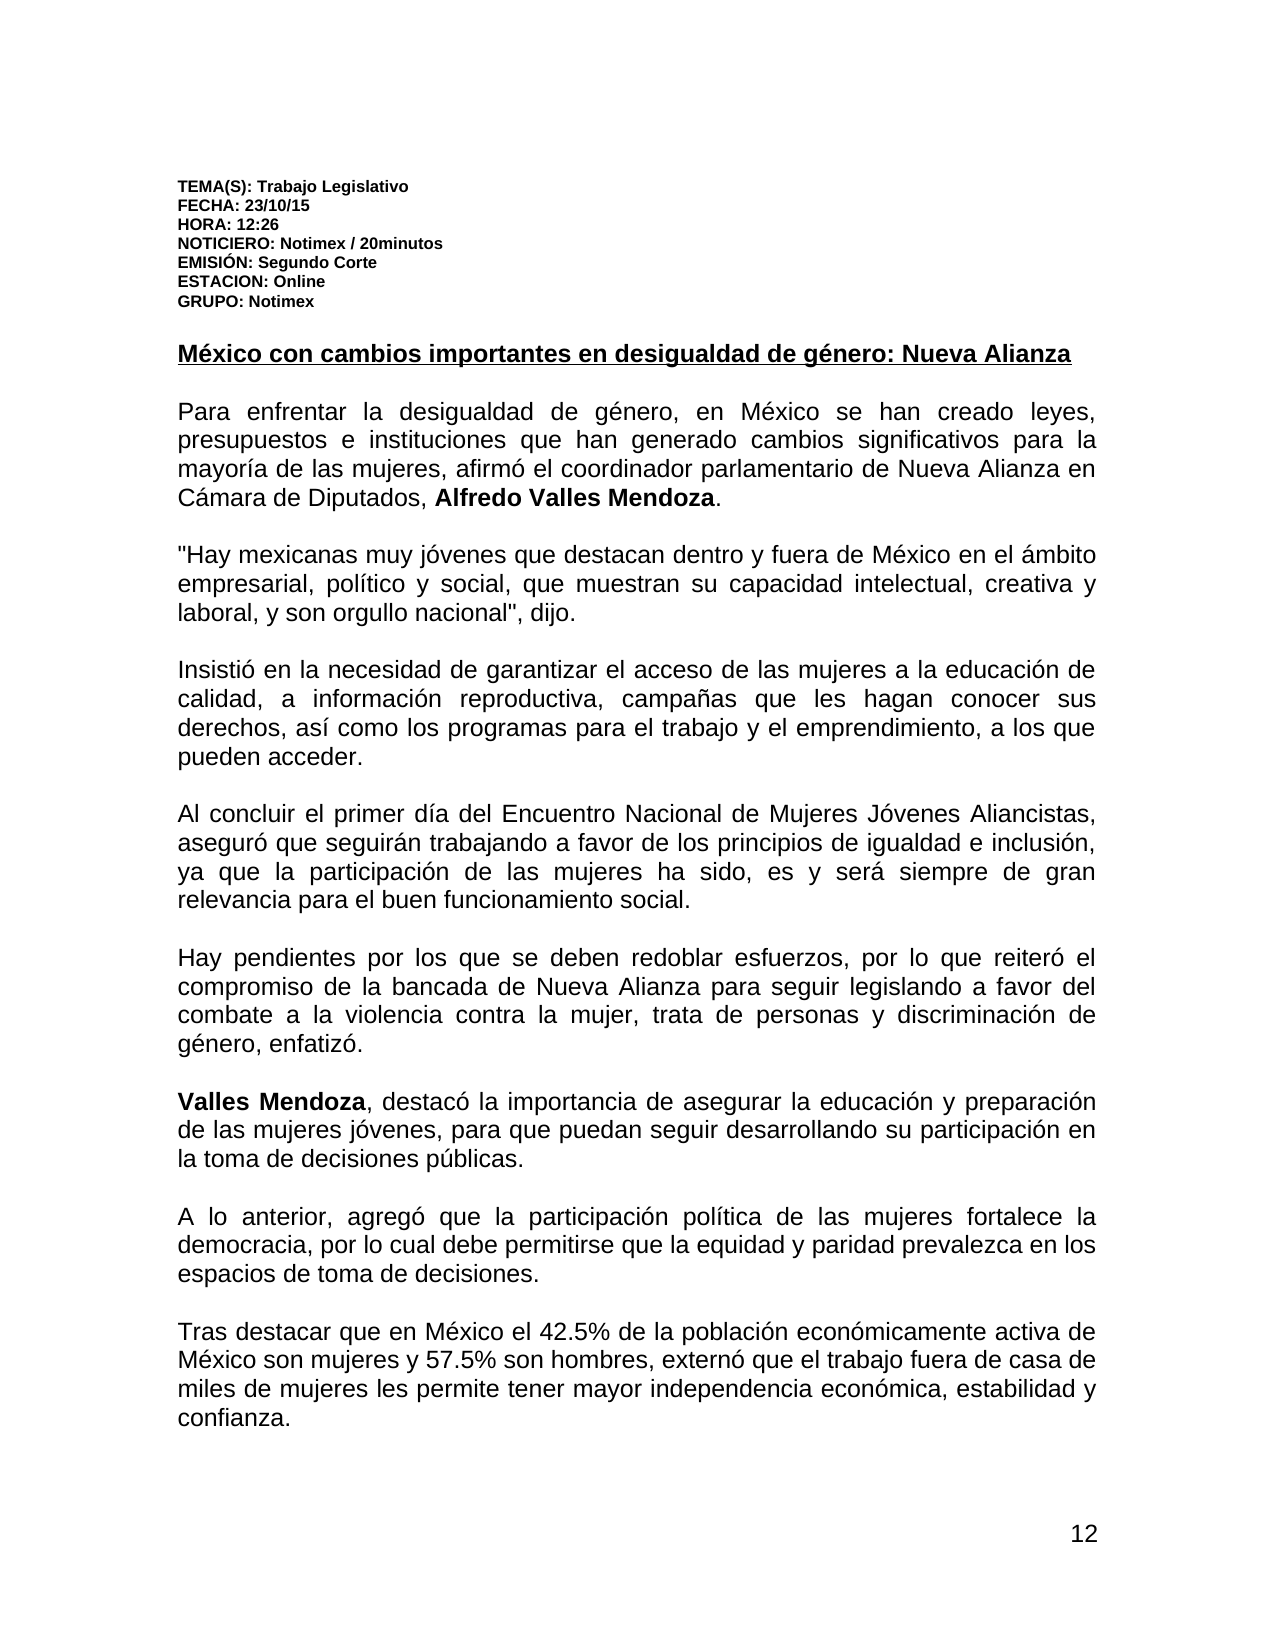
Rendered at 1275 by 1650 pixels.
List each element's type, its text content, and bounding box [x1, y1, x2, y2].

text FECHA: 23/10/15 [177, 196, 1098, 215]
text A lo anterior, agregó que la participación política de las mujeres fortalece la democracia, por lo cual debe permitirse que la equidad y paridad prevalezca en los espacios de toma de decisiones. [177, 1202, 1098, 1288]
text Insistió en la necesidad de garantizar el acceso de las mujeres a la educación de calidad, a información reproductiva, campañas que les hagan conocer sus derechos, así como los programas para el trabajo y el emprendimiento, a los que pueden acceder. [177, 656, 1098, 771]
text Al concluir el primer día del Encuentro Nacional de Mujeres Jóvenes Aliancistas, aseguró que seguirán trabajando a favor de los principios de igualdad e inclusión, ya que la participación de las mujeres ha sido, es y será siempre de gran relevancia para el buen funcionamiento social. [177, 799, 1098, 914]
text México con cambios importantes en desigualdad de género: Nueva Alianza [177, 339, 1098, 368]
text Para enfrentar la desigualdad de género, en México se han creado leyes, presupuestos e instituciones que han generado cambios significativos para la mayoría de las mujeres, afirmó el coordinador parlamentario de Nueva Alianza en Cámara de Diputados, Alfredo Valles Mendoza. [177, 397, 1098, 512]
text ESTACION: Online [177, 272, 1098, 291]
text EMISIÓN: Segundo Corte [177, 253, 1098, 272]
text NOTICIERO: Notimex / 20minutos [177, 234, 1098, 253]
text GRUPO: Notimex [177, 291, 1098, 311]
text Hay pendientes por los que se deben redoblar esfuerzos, por lo que reiteró el compromiso de la bancada de Nueva Alianza para seguir legislando a favor del combate a la violencia contra la mujer, trata de personas y discriminación de género, enfatizó. [177, 943, 1098, 1058]
text Tras destacar que en México el 42.5% de la población económicamente activa de México son mujeres y 57.5% son hombres, externó que el trabajo fuera de casa de miles de mujeres les permite tener mayor independencia económica, estabilidad y confianza. [177, 1317, 1098, 1432]
text HORA: 12:26 [177, 215, 1098, 234]
text "Hay mexicanas muy jóvenes que destacan dentro y fuera de México en el ámbito empresarial, político y social, que muestran su capacidad intelectual, creativa y laboral, y son orgullo nacional", dijo. [177, 541, 1098, 627]
text TEMA(S): Trabajo Legislativo [177, 176, 1098, 196]
text Valles Mendoza, destacó la importancia de asegurar la educación y preparación de las mujeres jóvenes, para que puedan seguir desarrollando su participación en la toma de decisiones públicas. [177, 1087, 1098, 1173]
